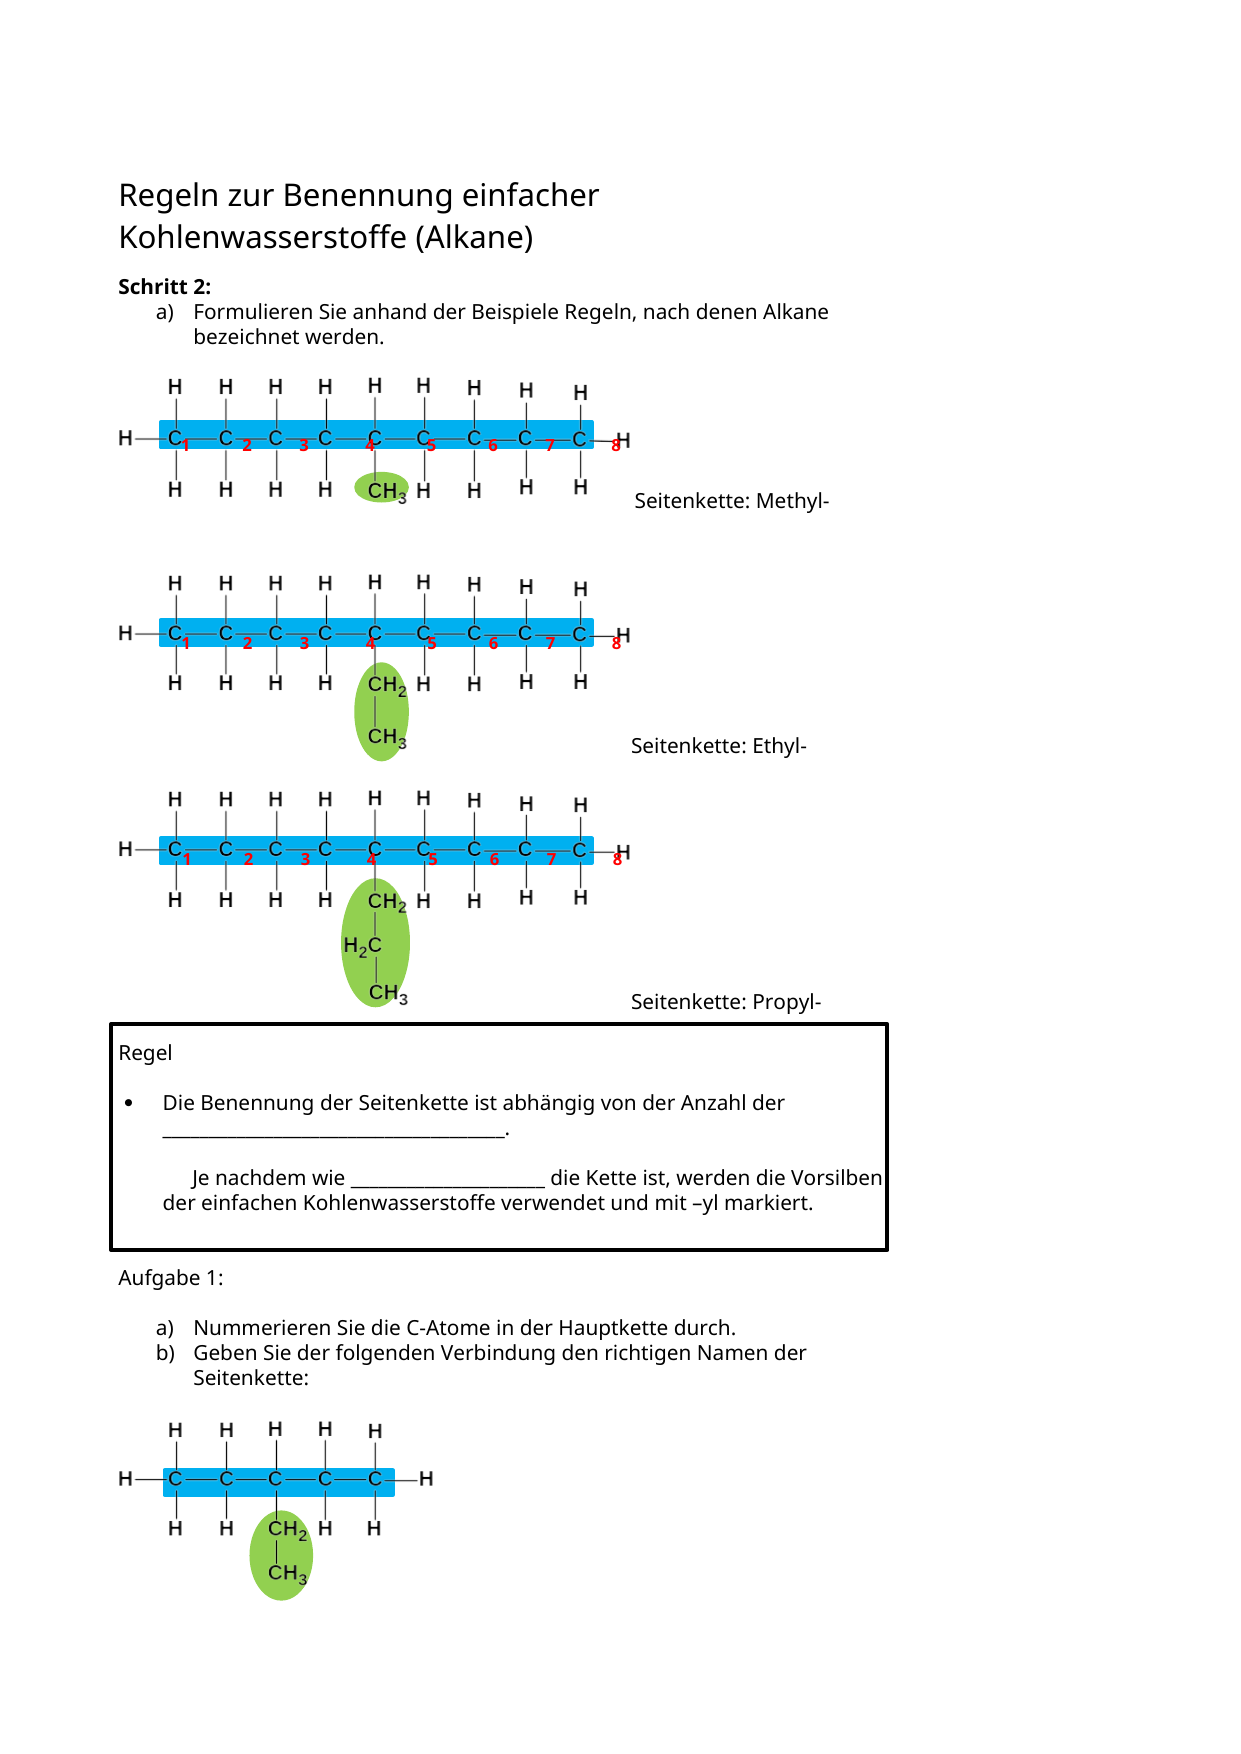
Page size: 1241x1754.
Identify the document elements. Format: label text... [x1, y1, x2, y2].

text Regel [118, 1040, 886, 1065]
list Je nachdem wie _____________________ die Kette ist, werden die Vorsilben der einfachen Kohlenwasserstoffe verwendet und mit –yl markiert. [162, 1165, 886, 1215]
text Aufgabe 1: [118, 1265, 886, 1290]
list Formulieren Sie anhand der Beispiele Regeln, nach denen Alkane bezeichnet werden. [156, 299, 886, 349]
text Schritt 2: [118, 274, 886, 299]
text Seitenkette: Methyl- [118, 374, 886, 543]
subtitle Regeln zur Benennung einfacher Kohlenwasserstoffe (Alkane) [118, 173, 886, 258]
text Seitenkette: Propyl- [118, 788, 886, 1015]
list Geben Sie der folgenden Verbindung den richtigen Namen der Seitenkette: [156, 1340, 886, 1390]
list Nummerieren Sie die C-Atome in der Hauptkette durch. [156, 1315, 886, 1340]
text Seitenkette: Ethyl- [118, 572, 886, 759]
list Die Benennung der Seitenkette ist abhängig von der Anzahl der _____________________________________. [125, 1090, 886, 1140]
